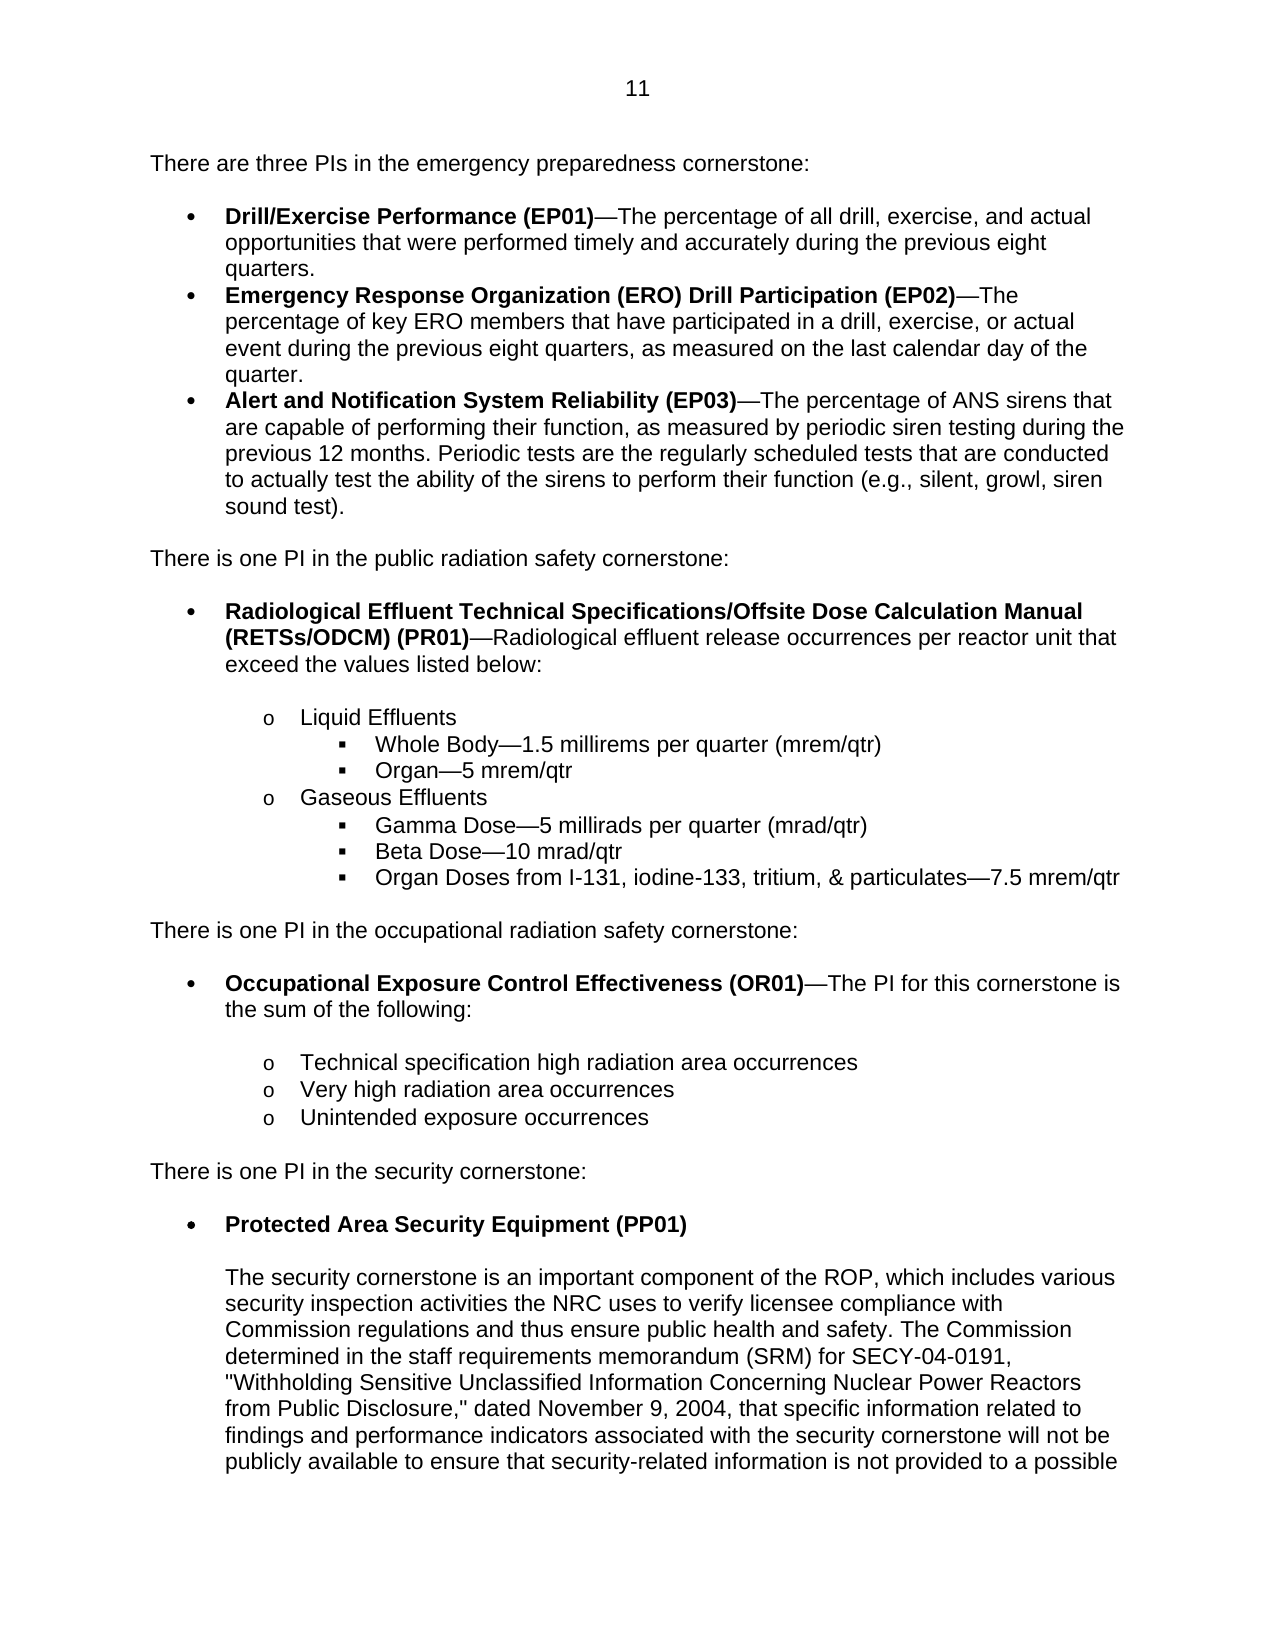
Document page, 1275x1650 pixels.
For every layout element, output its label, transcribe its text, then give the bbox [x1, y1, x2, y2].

list Gamma Dose—5 millirads per quarter (mrad/qtr) [337, 812, 1125, 838]
list Drill/Exercise Performance (EP01)—The percentage of all drill, exercise, and actual opportunities that were performed timely and accurately during the previous eight quarters. [187, 203, 1125, 282]
list Organ—5 mrem/qtr [337, 757, 1125, 784]
list Technical specification high radiation area occurrences [262, 1049, 1125, 1076]
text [225, 1264, 1125, 1474]
list Alert and Notification System Reliability (EP03)—The percentage of ANS sirens that are capable of performing their function, as measured by periodic siren testing during the previous 12 months. Periodic tests are the regularly scheduled tests that are conducted to actually test the ability of the sirens to perform their function (e.g., silent, growl, siren sound test). [187, 387, 1125, 519]
text There is one PI in the public radiation safety cornerstone: [150, 545, 1125, 572]
list Liquid Effluents [262, 703, 1125, 731]
list Very high radiation area occurrences [262, 1076, 1125, 1104]
list Organ Doses from I-131, iodine-133, tritium, & particulates—7.5 mrem/qtr [337, 864, 1125, 891]
text There is one PI in the security cornerstone: [150, 1158, 1125, 1184]
list Emergency Response Organization (ERO) Drill Participation (EP02)—The percentage of key ERO members that have participated in a drill, exercise, or actual event during the previous eight quarters, as measured on the last calendar day of the quarter. [187, 282, 1125, 387]
text There are three PIs in the emergency preparedness cornerstone: [150, 150, 1125, 176]
list Radiological Effluent Technical Specifications/Offsite Dose Calculation Manual (RETSs/ODCM) (PR01)—Radiological effluent release occurrences per reactor unit that exceed the values listed below: [187, 598, 1125, 677]
text There is one PI in the occupational radiation safety cornerstone: [150, 917, 1125, 943]
list Whole Body—1.5 millirems per quarter (mrem/qtr) [337, 731, 1125, 757]
list Beta Dose—10 mrad/qtr [337, 838, 1125, 864]
list Gaseous Effluents [262, 784, 1125, 812]
list Unintended exposure occurrences [262, 1104, 1125, 1132]
list Occupational Exposure Control Effectiveness (OR01)—The PI for this cornerstone is the sum of the following: [187, 970, 1125, 1022]
list Protected Area Security Equipment (PP01) [187, 1211, 1125, 1237]
